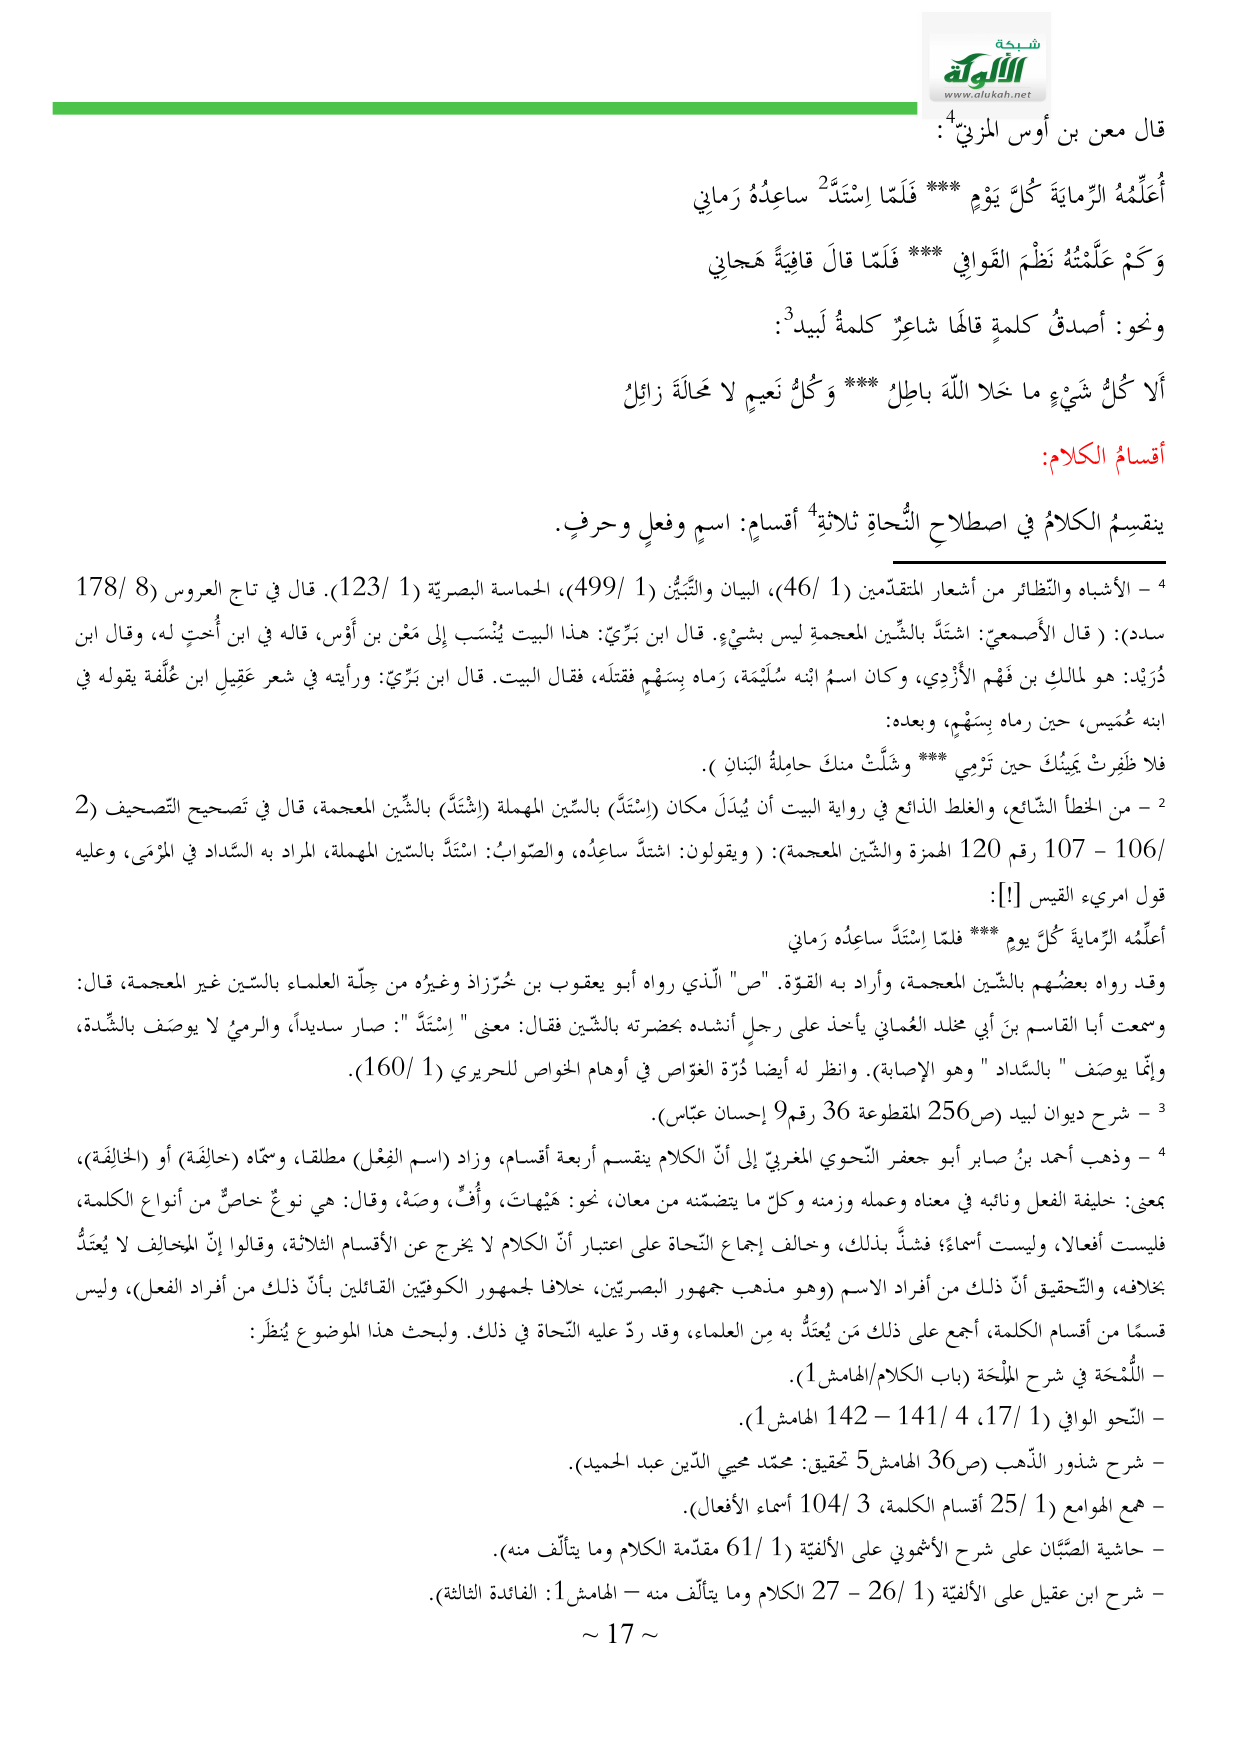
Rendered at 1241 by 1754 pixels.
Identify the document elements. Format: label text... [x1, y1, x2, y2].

text أُعَلِّمُهُ الرِّمايَةَ كُلَّ يَوْمٍ *** فَلَمّا اِسْتَدَّ ساعِدُهُ رَمانِي [75, 170, 1165, 223]
text ينقسِمُ الكلامُ في اصطلاحِ النُّحاةِ ثلاثةِ أقسامٍ: اسمٍ وفعلٍ وحرفٍ. [75, 497, 1165, 550]
subtitle أَلا كُلُّ شَيْءٍ ما خَلا اللّهَ باطِلُ *** وَكُلُّ نَعيمٍ لا مَحالَةَ زائِلُ [75, 366, 1165, 419]
text أقسامُ الكلام: [75, 431, 1165, 484]
subtitle وَكَمْ عَلَّمْتُهُ نَظْمَ القَوافِي *** فَلَمّا قالَ قافِيَةً هَجانِي [75, 235, 1165, 288]
text قال معن بن أوس المزنيّ: [75, 104, 1165, 157]
text ونحو: أصدقُ كلمةٍ قالَها شاعِرٌ كلمةُ لَبيد: [75, 301, 1165, 353]
